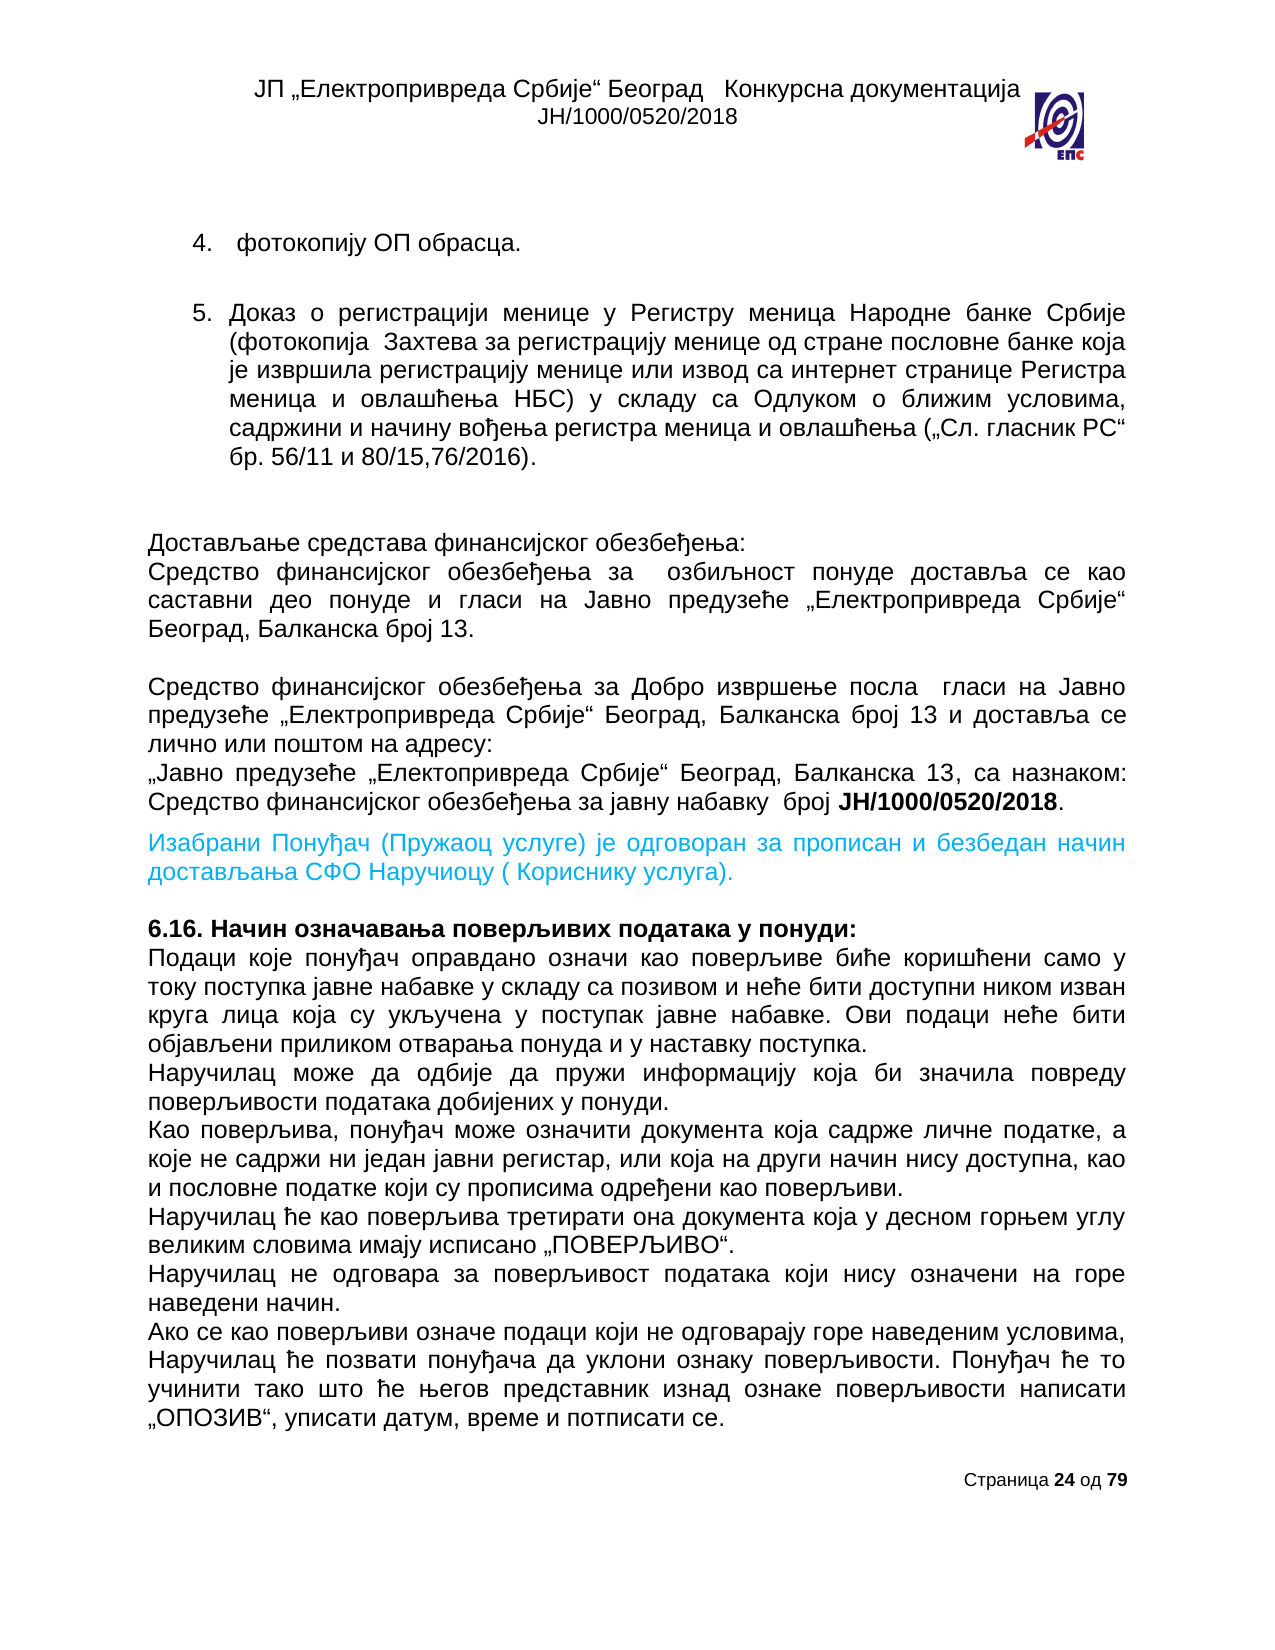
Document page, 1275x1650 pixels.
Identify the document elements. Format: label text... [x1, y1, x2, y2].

text Средство финансијског обезбеђења за Добро извршење посла гласи на Јавно предузеће „Електропривреда Србије“ Београд, Балканска број 13 и доставља се лично или поштом на адресу: [148, 671, 1127, 758]
text 6.16. Начин означавања поверљивих података у понуди: [148, 914, 1127, 943]
text Ако се као поверљиви означе подаци који не одговарају горе наведеним условима, Наручилац ће позвати понуђача да уклони ознаку поверљивости. Понуђач ће то учинити тако што ће његов представник изнад ознаке поверљивости написати „ОПОЗИВ“, уписати датум, време и потписати се. [148, 1316, 1127, 1431]
text Изабрани Понуђач (Пружаоц услуге) је одговоран за прописан и безбедан начин достављања СФО Наручиоцу ( Кориснику услуга). [148, 828, 1127, 885]
list фотокопију ОП обрасца. [192, 228, 1127, 256]
text Као поверљива, понуђач може означити документа која садрже личне податке, а које не садржи ни један јавни регистар, или која на други начин нису доступна, као и пословне податке који су прописима одређени као поверљиви. [148, 1115, 1127, 1201]
text Наручилац не одговара за поверљивост података који нису означени на горе наведени начин. [148, 1259, 1127, 1316]
text Подаци које понуђач оправдано означи као поверљиве биће коришћени само у току поступка јавне набавке у складу са позивом и неће бити доступни ником изван круга лица која су укључена у поступак јавне набавке. Ови подаци неће бити објављени приликом отварања понуда и у наставку поступка. [148, 943, 1127, 1058]
text Наручилац може да одбије да пружи информацију која би значила повреду поверљивости података добијених у понуди. [148, 1058, 1127, 1115]
picture [1017, 88, 1092, 167]
text Средство финансијског обезбеђења за озбиљност понуде доставља се као саставни део понуде и гласи на Јавно предузеће „Електропривреда Србије“ Београд, Балканска број 13. [148, 556, 1127, 643]
list Доказ о регистрацији менице у Регистру меница Народне банке Србије (фотокопија Захтева за регистрацију менице од стране пословне банке која је извршила регистрацију менице или извод са интернет странице Регистра меница и овлашћења НБС) у складу са Одлуком о ближим условима, садржини и начину вођења регистра меница и овлашћења („Сл. гласник РС“ бр. 56/11 и 80/15,76/2016). [192, 298, 1127, 470]
text „Јавно предузеће „Електопривреда Србије“ Београд, Балканска 13, са назнаком: Средство финансијског обезбеђења за јавну набавку број ЈН/1000/0520/2018. [148, 758, 1127, 815]
text Достављање средстава финансијског обезбеђења: [148, 528, 1127, 556]
text Наручилац ће као поверљива третирати она документа која у десном горњем углу великим словима имају исписано „ПОВЕРЉИВО“. [148, 1201, 1127, 1259]
